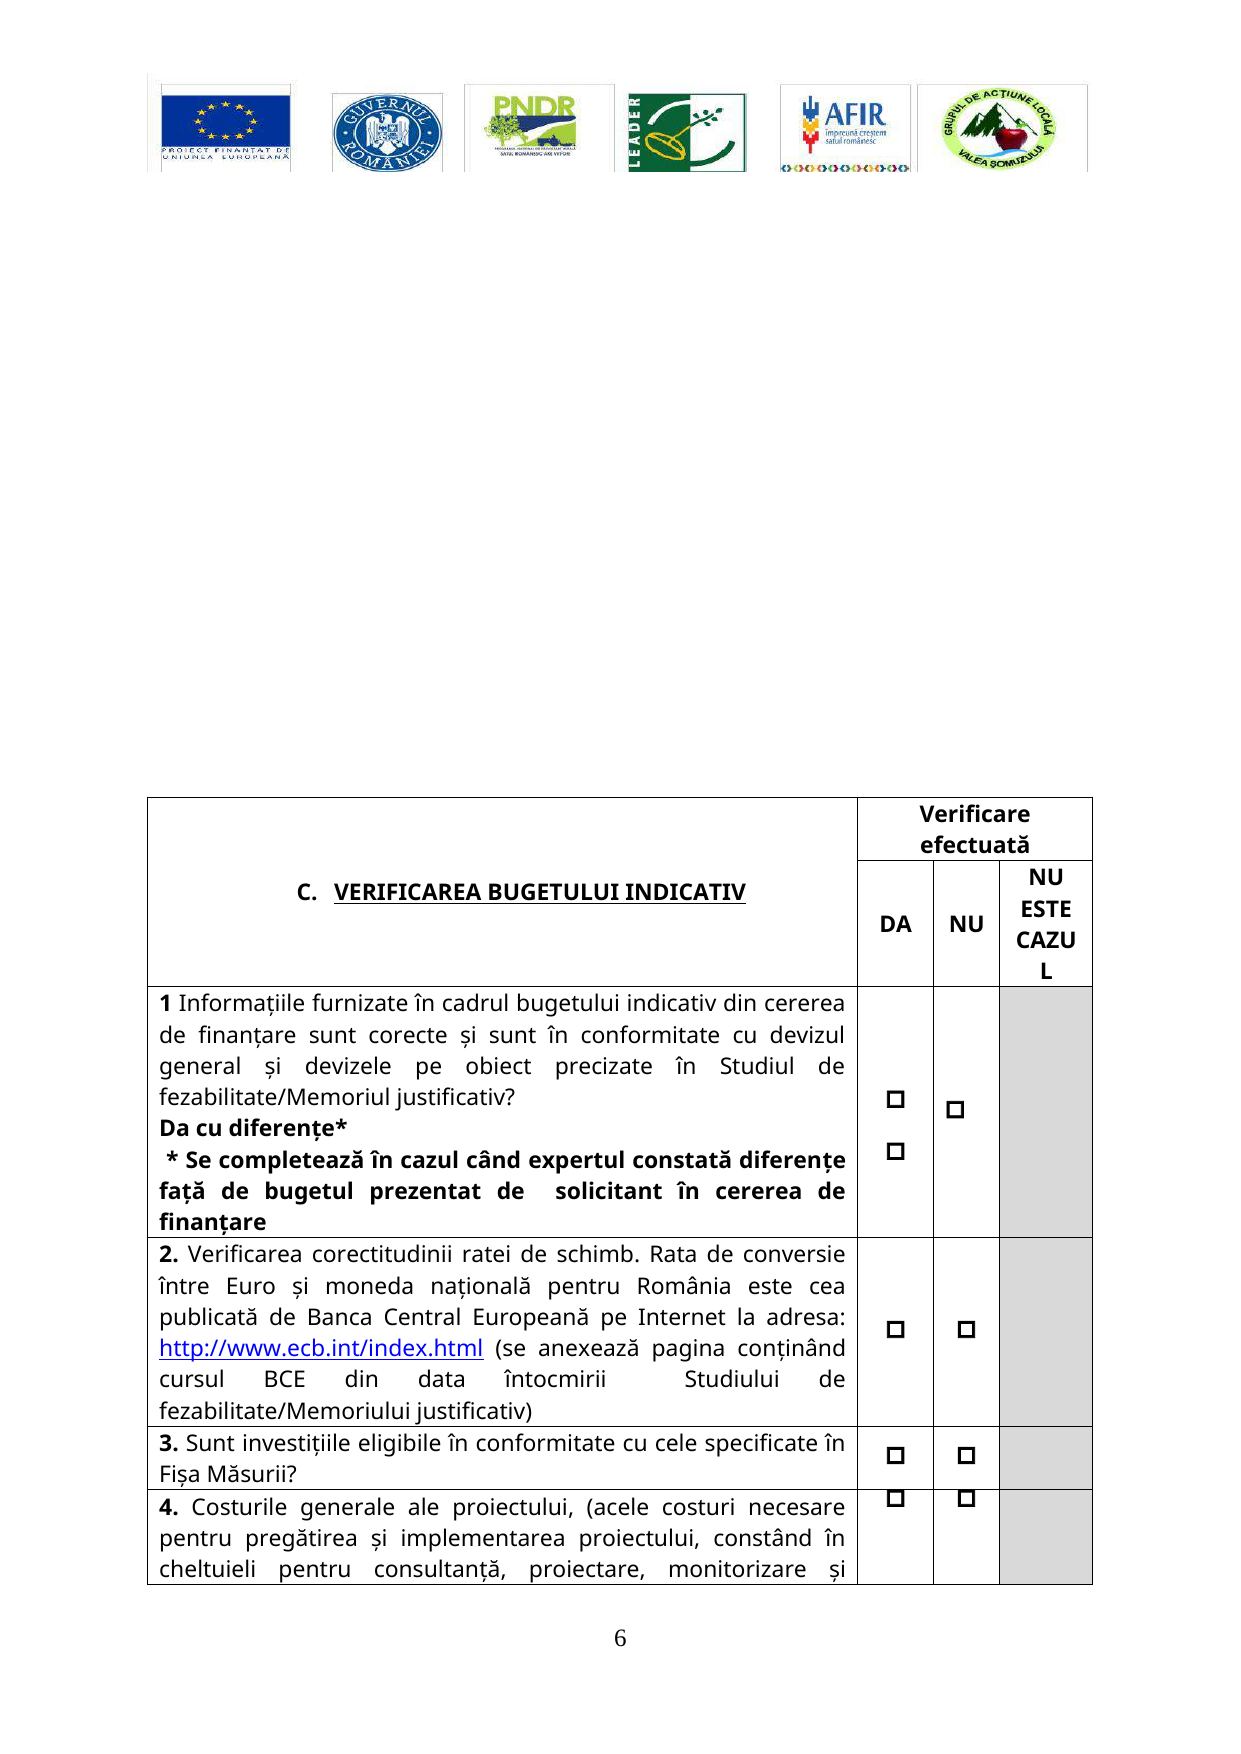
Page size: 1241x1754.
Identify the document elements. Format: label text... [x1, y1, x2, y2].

table_cell DA [858, 861, 933, 986]
table_cell [858, 987, 933, 1237]
table_cell [934, 1238, 999, 1426]
table_cell [1000, 1238, 1092, 1426]
table_cell [858, 1490, 933, 1584]
table_header VERIFICAREA BUGETULUI INDICATIV [148, 798, 857, 986]
table_header Verificare efectuată [858, 798, 1092, 860]
table_cell 3. Sunt investiţiile eligibile în conformitate cu cele specificate în Fișa Măsurii? [148, 1427, 857, 1489]
table_cell 1 Informaţiile furnizate în cadrul bugetului indicativ din cererea de finanţare sunt corecte şi sunt în conformitate cu devizul general şi devizele pe obiect precizate în Studiul de fezabilitate/Memoriul justificativ? Da cu diferenţe* * Se completează în cazul când expertul constată diferenţe faţă de bugetul prezentat de solicitant în cererea de finanţare [148, 987, 857, 1237]
picture [147, 73, 1093, 172]
table_cell NU ESTE CAZUL [1000, 861, 1092, 986]
table_cell [934, 1427, 999, 1489]
table_cell [858, 1427, 933, 1489]
table_cell [1000, 987, 1092, 1237]
table_cell [934, 987, 999, 1237]
table_cell [1000, 1427, 1092, 1489]
table_cell 2. Verificarea corectitudinii ratei de schimb. Rata de conversie între Euro şi moneda naţională pentru România este cea publicată de Banca Central Europeană pe Internet la adresa: http://www.ecb.int/index.html (se anexează pagina conţinând cursul BCE din data întocmirii Studiului de fezabilitate/Memoriului justificativ) [148, 1238, 857, 1426]
table_cell [1000, 1490, 1092, 1584]
table_cell [858, 1238, 933, 1426]
table_cell NU [934, 861, 999, 986]
table_cell [934, 1490, 999, 1584]
